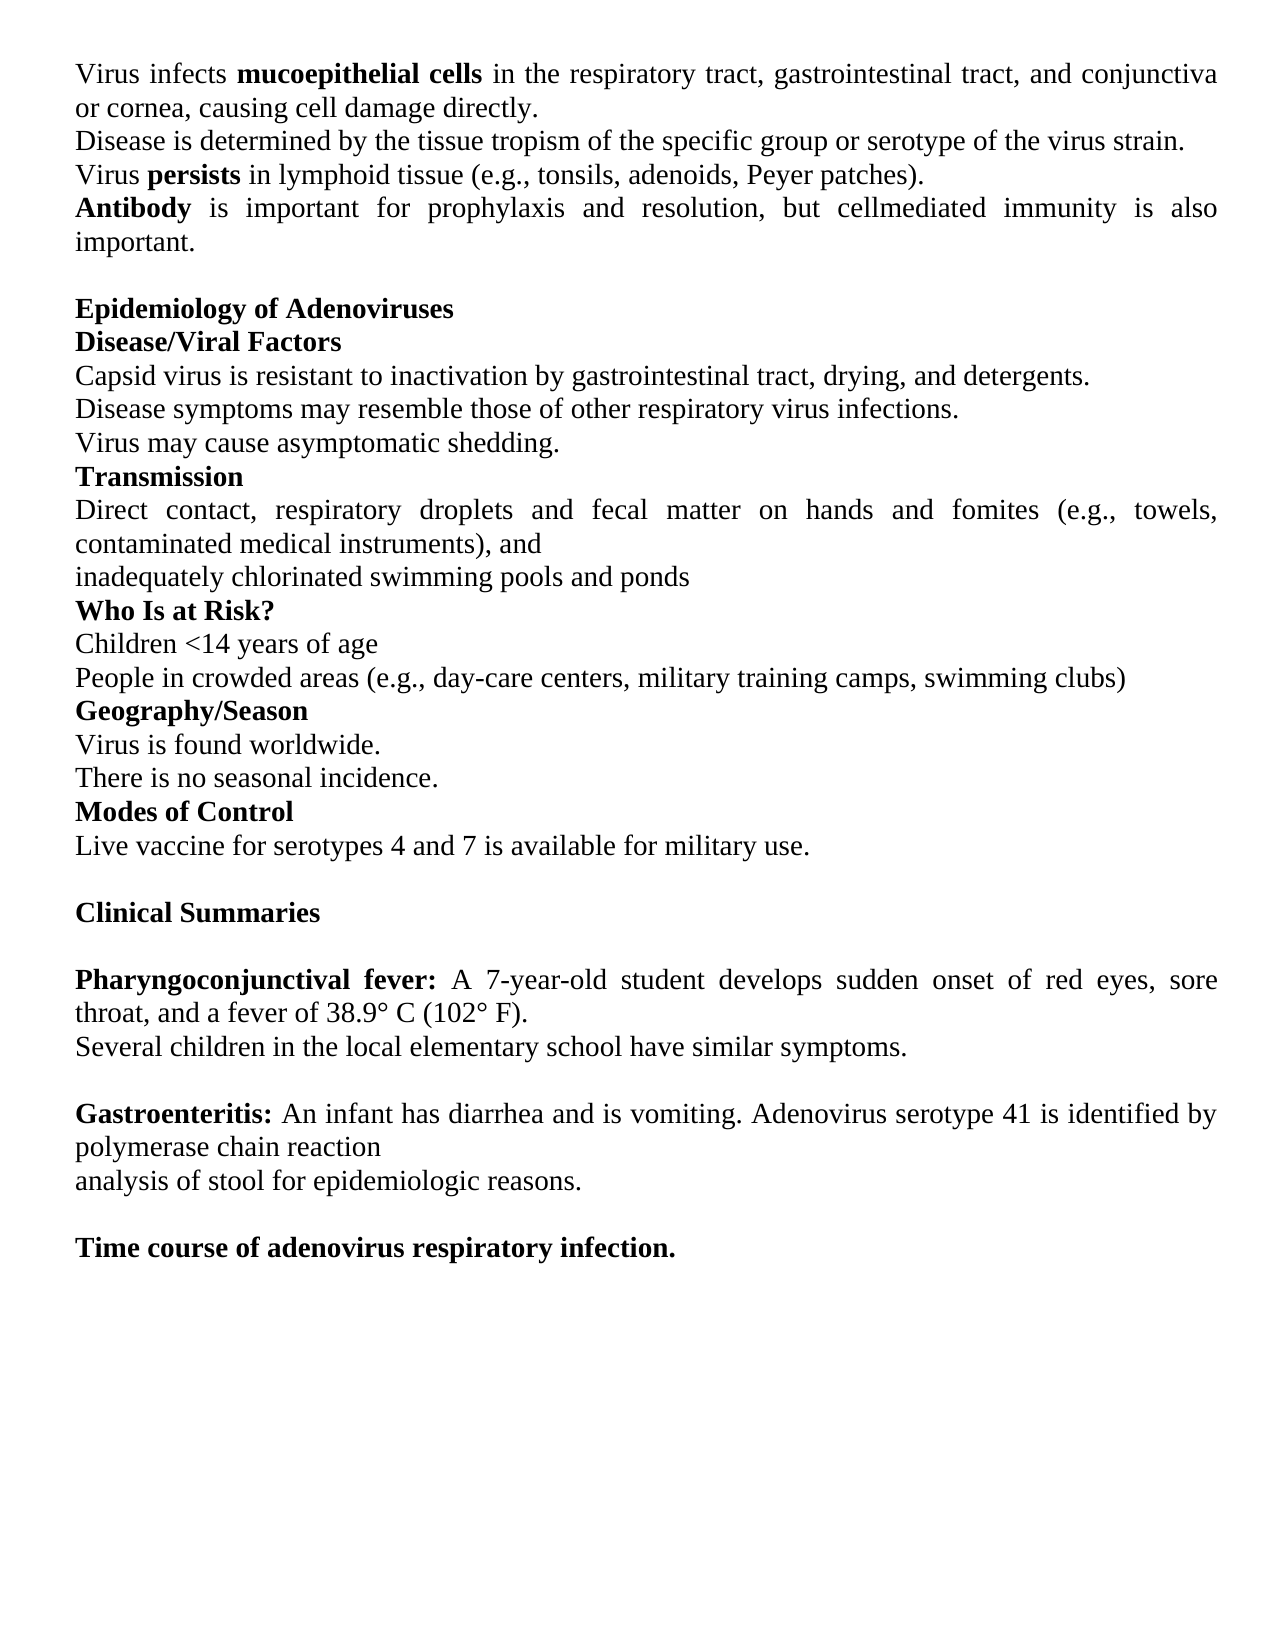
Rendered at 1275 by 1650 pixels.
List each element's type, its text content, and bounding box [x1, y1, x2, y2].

text Clinical Summaries [75, 895, 1219, 928]
text Capsid virus is resistant to inactivation by gastrointestinal tract, drying, and detergents. [75, 358, 1219, 392]
text Live vaccine for serotypes 4 and 7 is available for military use. [75, 828, 1219, 861]
text Several children in the local elementary school have similar symptoms. [75, 1029, 1219, 1062]
text Virus infects mucoepithelial cells in the respiratory tract, gastrointestinal tract, and conjunctiva or cornea, causing cell damage directly. [75, 56, 1219, 123]
text There is no seasonal incidence. [75, 761, 1219, 794]
text People in crowded areas (e.g., day-care centers, military training camps, swimming clubs) [75, 660, 1219, 693]
text Pharyngoconjunctival fever: A 7-year-old student develops sudden onset of red eyes, sore throat, and a fever of 38.9° C (102° F). [75, 962, 1219, 1029]
text Who Is at Risk? [75, 593, 1219, 626]
text Children <14 years of age [75, 626, 1219, 660]
text Disease/Viral Factors [75, 324, 1219, 358]
text analysis of stool for epidemiologic reasons. [75, 1163, 1219, 1197]
text Epidemiology of Adenoviruses [75, 291, 1219, 324]
text inadequately chlorinated swimming pools and ponds [75, 559, 1219, 593]
text Disease symptoms may resemble those of other respiratory virus infections. [75, 392, 1219, 425]
text Disease is determined by the tissue tropism of the specific group or serotype of the virus strain. [75, 123, 1219, 157]
text Gastroenteritis: An infant has diarrhea and is vomiting. Adenovirus serotype 41 is identified by polymerase chain reaction [75, 1096, 1219, 1163]
text Transmission [75, 459, 1219, 492]
text Virus persists in lymphoid tissue (e.g., tonsils, adenoids, Peyer patches). [75, 157, 1219, 190]
text Modes of Control [75, 794, 1219, 828]
text Antibody is important for prophylaxis and resolution, but cellmediated immunity is also important. [75, 190, 1219, 257]
text Virus is found worldwide. [75, 727, 1219, 761]
text Virus may cause asymptomatic shedding. [75, 425, 1219, 459]
text Direct contact, respiratory droplets and fecal matter on hands and fomites (e.g., towels, contaminated medical instruments), and [75, 492, 1219, 559]
text Geography/Season [75, 693, 1219, 727]
text Time course of adenovirus respiratory infection. [75, 1230, 1219, 1264]
